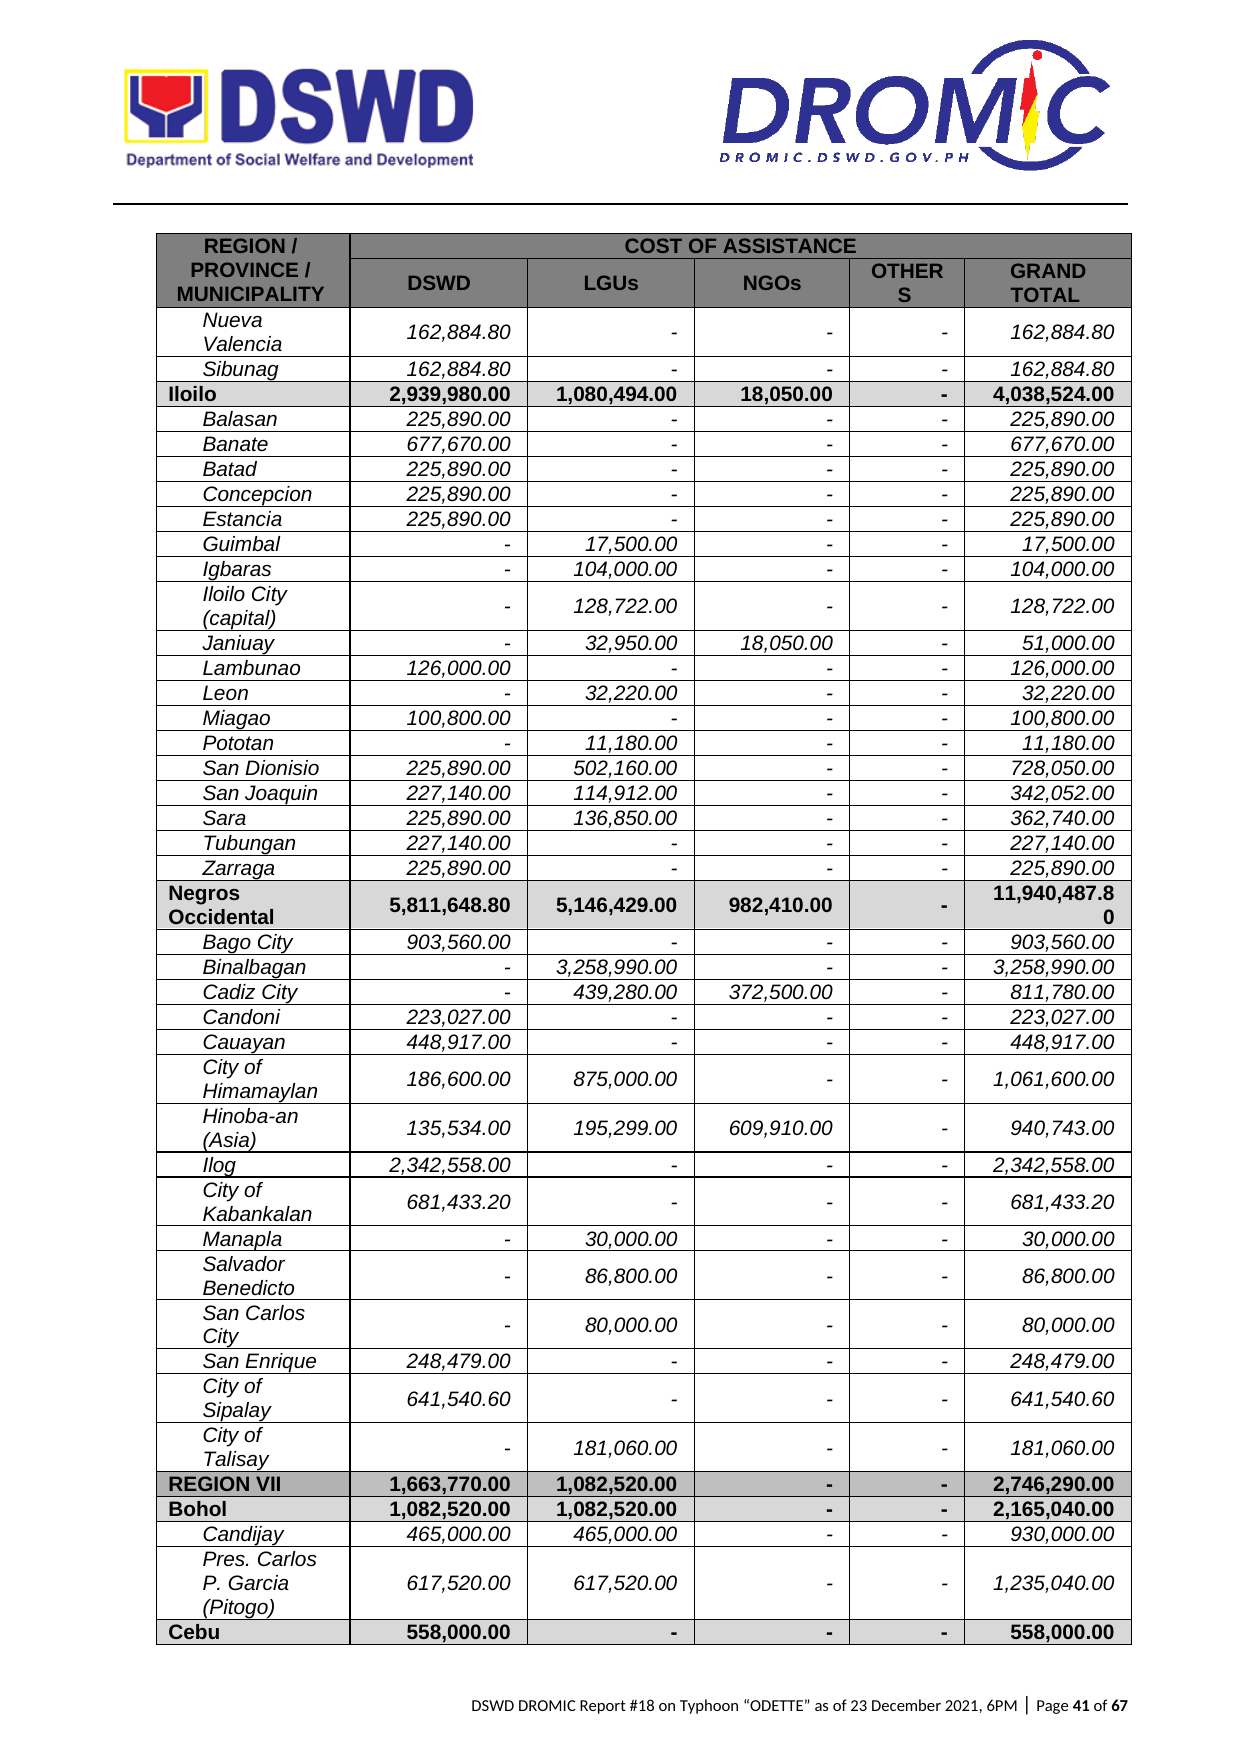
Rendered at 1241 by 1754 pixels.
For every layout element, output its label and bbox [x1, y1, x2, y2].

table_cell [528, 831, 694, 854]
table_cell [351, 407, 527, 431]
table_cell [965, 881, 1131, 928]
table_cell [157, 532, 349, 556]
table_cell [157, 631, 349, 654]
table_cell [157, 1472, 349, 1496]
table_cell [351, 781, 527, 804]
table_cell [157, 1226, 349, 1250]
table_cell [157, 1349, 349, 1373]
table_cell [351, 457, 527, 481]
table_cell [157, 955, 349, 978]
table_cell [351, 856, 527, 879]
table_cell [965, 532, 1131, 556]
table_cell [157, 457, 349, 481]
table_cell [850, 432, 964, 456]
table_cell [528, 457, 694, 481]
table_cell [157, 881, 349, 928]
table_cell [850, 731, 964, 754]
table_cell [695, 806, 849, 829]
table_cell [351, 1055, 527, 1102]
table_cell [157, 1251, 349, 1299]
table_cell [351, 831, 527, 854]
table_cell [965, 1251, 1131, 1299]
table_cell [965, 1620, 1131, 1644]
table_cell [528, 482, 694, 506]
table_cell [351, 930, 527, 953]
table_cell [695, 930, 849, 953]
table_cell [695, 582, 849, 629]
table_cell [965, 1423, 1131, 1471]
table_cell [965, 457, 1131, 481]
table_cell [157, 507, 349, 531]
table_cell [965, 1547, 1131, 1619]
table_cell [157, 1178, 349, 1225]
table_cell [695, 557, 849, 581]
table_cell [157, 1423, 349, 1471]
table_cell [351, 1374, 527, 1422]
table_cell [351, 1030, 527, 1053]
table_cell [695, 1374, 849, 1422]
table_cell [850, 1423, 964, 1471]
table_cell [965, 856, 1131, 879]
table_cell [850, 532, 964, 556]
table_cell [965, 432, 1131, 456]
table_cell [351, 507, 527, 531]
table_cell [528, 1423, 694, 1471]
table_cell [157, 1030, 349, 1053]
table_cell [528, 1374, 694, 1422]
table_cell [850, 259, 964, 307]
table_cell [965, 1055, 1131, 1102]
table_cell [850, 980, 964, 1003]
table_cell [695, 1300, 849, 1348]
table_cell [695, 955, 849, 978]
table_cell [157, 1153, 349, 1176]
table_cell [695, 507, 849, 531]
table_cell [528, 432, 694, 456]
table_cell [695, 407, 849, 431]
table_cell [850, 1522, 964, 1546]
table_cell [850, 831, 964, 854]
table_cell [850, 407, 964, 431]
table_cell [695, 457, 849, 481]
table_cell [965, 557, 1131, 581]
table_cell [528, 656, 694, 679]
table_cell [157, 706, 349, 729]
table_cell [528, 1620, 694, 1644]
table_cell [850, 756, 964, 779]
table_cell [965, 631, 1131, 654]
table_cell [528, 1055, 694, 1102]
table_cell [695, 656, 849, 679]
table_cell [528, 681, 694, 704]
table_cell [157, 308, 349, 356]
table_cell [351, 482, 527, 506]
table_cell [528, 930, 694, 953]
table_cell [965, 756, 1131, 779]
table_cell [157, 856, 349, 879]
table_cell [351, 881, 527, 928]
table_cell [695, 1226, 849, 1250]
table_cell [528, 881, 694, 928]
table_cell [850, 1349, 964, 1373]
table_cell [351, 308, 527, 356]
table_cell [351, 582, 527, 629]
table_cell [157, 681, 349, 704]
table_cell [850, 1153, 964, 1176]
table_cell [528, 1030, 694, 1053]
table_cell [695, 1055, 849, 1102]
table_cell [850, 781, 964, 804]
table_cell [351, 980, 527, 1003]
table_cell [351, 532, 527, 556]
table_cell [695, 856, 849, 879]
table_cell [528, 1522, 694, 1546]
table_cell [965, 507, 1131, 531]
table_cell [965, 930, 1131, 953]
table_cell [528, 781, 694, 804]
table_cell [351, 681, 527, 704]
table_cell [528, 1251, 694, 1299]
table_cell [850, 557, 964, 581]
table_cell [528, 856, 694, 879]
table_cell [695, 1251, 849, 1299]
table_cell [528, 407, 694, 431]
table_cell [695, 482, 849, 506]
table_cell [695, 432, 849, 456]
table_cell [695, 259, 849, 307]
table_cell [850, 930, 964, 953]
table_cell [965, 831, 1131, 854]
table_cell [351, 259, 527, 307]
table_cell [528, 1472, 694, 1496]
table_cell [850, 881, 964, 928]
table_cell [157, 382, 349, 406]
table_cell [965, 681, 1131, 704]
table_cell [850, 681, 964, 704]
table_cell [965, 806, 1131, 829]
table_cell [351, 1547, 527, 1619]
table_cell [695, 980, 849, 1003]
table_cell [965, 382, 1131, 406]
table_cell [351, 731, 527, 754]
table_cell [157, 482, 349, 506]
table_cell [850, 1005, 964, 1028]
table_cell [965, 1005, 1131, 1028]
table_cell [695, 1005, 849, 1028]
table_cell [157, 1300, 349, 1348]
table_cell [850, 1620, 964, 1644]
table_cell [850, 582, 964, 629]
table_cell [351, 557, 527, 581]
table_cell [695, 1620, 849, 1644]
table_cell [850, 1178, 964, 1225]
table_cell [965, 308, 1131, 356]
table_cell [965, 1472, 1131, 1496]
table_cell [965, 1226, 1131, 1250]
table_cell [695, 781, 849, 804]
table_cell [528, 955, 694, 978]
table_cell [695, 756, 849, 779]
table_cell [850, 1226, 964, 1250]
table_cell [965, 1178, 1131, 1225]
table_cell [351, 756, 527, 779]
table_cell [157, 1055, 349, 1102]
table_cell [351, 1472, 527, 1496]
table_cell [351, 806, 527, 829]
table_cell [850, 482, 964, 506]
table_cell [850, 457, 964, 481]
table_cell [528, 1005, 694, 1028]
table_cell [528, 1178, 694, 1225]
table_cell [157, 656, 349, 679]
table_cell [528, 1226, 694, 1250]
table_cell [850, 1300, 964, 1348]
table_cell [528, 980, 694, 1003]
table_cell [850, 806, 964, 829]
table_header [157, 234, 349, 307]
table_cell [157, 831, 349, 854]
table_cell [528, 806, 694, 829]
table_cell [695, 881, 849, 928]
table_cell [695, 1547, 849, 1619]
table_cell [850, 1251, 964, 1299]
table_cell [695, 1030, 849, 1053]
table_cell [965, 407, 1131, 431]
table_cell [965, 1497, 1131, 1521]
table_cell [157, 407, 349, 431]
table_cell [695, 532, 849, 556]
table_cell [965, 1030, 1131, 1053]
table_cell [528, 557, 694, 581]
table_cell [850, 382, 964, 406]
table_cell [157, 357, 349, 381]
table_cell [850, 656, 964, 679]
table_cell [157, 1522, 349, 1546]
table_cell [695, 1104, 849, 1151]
picture [676, 39, 1149, 171]
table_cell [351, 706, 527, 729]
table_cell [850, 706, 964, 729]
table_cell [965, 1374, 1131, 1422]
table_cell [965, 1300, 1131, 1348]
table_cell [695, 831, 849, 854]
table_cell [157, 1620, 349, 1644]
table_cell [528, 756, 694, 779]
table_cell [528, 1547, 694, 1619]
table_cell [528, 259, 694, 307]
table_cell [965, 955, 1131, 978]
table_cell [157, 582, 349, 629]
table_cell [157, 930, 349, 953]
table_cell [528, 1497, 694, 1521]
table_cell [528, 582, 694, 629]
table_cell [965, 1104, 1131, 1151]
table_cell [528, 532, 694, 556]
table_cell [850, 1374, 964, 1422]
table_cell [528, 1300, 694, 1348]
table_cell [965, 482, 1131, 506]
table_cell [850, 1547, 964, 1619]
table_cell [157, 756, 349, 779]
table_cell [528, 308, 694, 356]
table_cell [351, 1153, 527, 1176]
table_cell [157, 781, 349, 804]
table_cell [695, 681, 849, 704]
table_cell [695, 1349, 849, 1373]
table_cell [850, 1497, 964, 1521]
picture [112, 65, 487, 173]
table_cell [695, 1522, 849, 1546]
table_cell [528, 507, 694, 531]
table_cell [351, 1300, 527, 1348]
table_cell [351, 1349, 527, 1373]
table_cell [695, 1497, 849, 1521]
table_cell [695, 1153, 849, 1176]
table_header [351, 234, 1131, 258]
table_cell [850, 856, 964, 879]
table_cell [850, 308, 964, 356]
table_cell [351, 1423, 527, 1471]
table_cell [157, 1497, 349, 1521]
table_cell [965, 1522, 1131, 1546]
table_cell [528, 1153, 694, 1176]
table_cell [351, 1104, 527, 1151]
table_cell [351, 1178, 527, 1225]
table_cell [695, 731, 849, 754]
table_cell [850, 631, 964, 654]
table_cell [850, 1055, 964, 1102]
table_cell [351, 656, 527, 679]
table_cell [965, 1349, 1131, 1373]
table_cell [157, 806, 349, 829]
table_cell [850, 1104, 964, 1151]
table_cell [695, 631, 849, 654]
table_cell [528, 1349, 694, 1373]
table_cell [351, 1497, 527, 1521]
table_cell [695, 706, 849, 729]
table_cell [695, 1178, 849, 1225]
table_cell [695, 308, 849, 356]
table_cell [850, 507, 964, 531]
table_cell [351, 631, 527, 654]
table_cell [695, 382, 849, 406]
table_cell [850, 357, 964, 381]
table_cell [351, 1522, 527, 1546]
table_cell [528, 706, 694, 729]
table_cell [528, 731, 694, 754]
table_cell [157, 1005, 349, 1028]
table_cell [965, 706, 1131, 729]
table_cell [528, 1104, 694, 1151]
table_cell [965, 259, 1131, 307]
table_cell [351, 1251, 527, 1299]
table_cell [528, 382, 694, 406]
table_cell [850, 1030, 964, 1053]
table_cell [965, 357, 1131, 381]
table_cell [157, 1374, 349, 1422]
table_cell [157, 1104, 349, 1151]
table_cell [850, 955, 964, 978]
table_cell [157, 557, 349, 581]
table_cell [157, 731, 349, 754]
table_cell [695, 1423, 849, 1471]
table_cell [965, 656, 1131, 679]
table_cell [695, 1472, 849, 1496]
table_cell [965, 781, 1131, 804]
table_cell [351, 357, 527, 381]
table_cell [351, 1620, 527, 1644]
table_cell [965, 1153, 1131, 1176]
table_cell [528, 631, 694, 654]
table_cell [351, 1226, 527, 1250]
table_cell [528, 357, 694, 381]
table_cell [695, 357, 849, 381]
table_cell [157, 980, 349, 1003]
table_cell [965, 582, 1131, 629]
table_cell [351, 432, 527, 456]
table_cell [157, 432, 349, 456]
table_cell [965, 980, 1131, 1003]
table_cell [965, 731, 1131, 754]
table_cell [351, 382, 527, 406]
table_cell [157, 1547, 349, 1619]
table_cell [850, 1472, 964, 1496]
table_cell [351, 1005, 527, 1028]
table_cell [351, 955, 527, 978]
